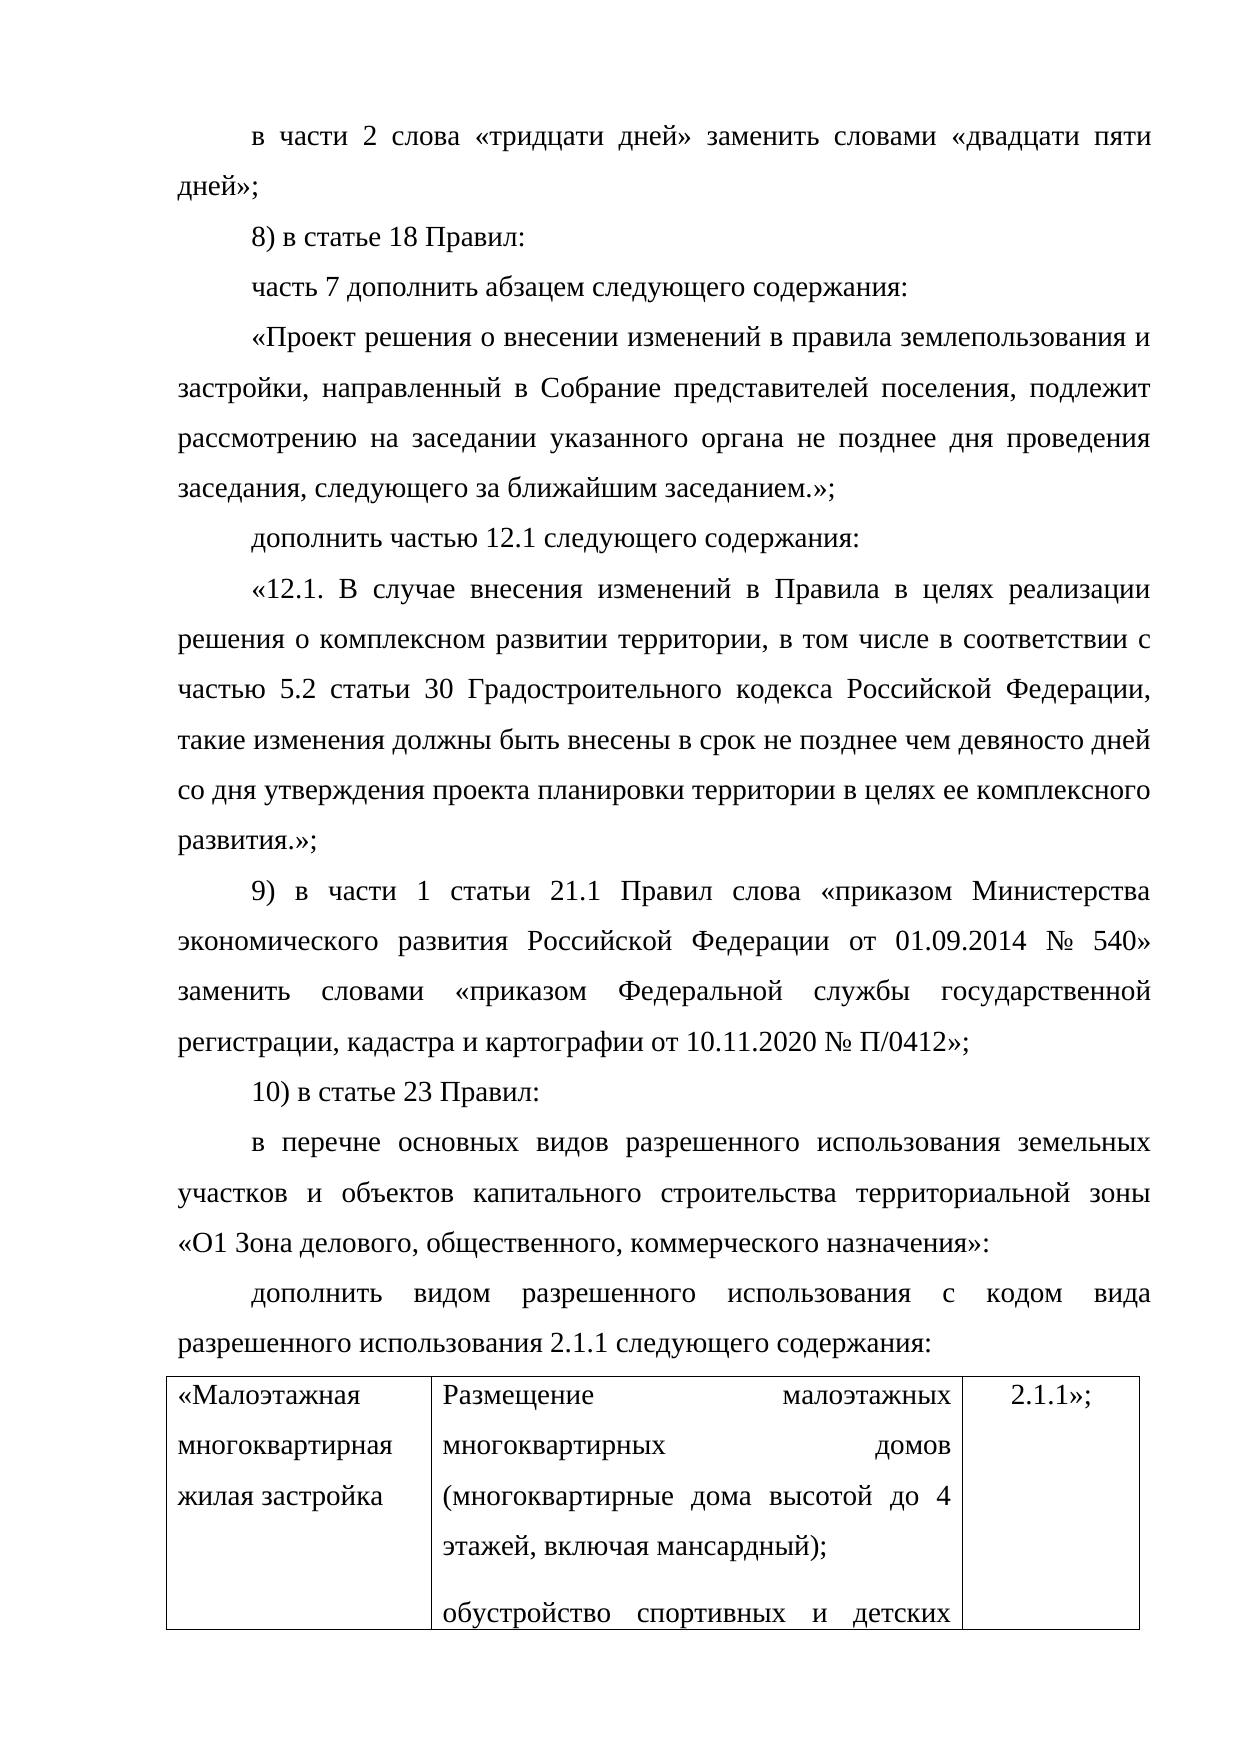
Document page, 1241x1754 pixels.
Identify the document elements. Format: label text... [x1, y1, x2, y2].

text «12.1. В случае внесения изменений в Правила в целях реализации решения о комплексном развитии территории, в том числе в соответствии с частью 5.2 статьи 30 Градостроительного кодекса Российской Федерации, такие изменения должны быть внесены в срок не позднее чем девяносто дней со дня утверждения проекта планировки территории в целях ее комплексного развития.»; [177, 571, 1152, 856]
text дополнить частью 12.1 следующего содержания: [177, 521, 1152, 554]
table_header 2.1.1»; [963, 1377, 1139, 1628]
text в части 2 слова «тридцати дней» заменить словами «двадцати пяти дней»; [177, 118, 1152, 202]
text 10) в статье 23 Правил: [177, 1074, 1152, 1108]
text «Проект решения о внесении изменений в правила землепользования и застройки, направленный в Собрание представителей поселения, подлежит рассмотрению на заседании указанного органа не позднее дня проведения заседания, следующего за ближайшим заседанием.»; [177, 319, 1152, 504]
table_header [432, 1377, 962, 1628]
text часть 7 дополнить абзацем следующего содержания: [177, 269, 1152, 303]
text 9) в части 1 статьи 21.1 Правил слова «приказом Министерства экономического развития Российской Федерации от 01.09.2014 № 540» заменить словами «приказом Федеральной службы государственной регистрации, кадастра и картографии от 10.11.2020 № П/0412»; [177, 873, 1152, 1057]
text в перечне основных видов разрешенного использования земельных участков и объектов капитального строительства территориальной зоны «О1 Зона делового, общественного, коммерческого назначения»: [177, 1124, 1152, 1258]
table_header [167, 1377, 431, 1628]
text 8) в статье 18 Правил: [177, 219, 1152, 252]
text дополнить видом разрешенного использования с кодом вида разрешенного использования 2.1.1 следующего содержания: [177, 1275, 1152, 1359]
